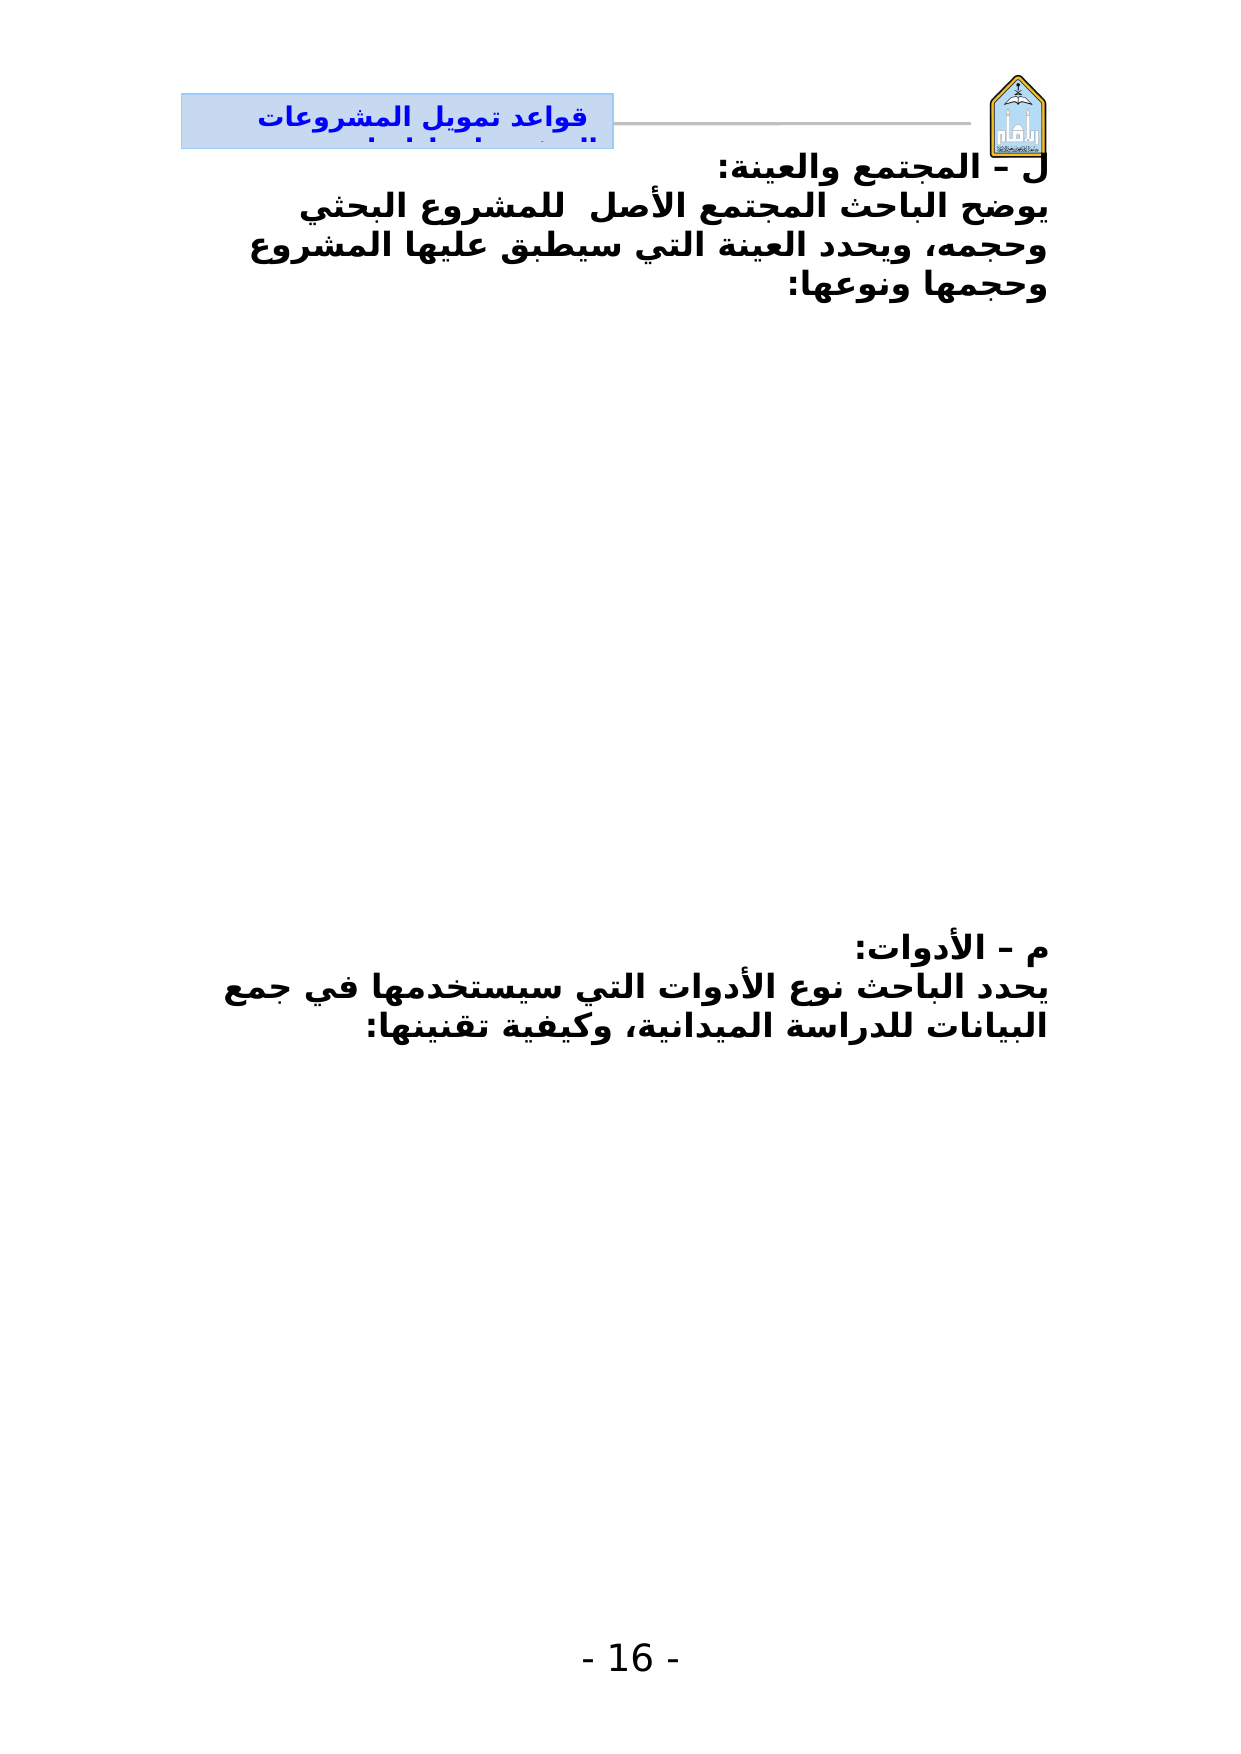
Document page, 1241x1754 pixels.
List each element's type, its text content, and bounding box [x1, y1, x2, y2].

text م – الأدوات: [177, 929, 1050, 968]
text يحدد الباحث نوع الأدوات التي سيستخدمها في جمع البيانات للدراسة الميدانية، وكيفية تقنينها: [177, 968, 1050, 1045]
text يوضح الباحث المجتمع الأصل للمشروع البحثي وحجمه، ويحدد العينة التي سيطبق عليها المشروع وحجمها ونوعها: [177, 187, 1050, 303]
picture [988, 74, 1048, 148]
text يعرض الباحث المنهج المستخدم في مشروعه، وأهم الإجراءات التي سيقوم بها ميدانياً:ل – المجتمع والعينة: [177, 148, 1050, 187]
